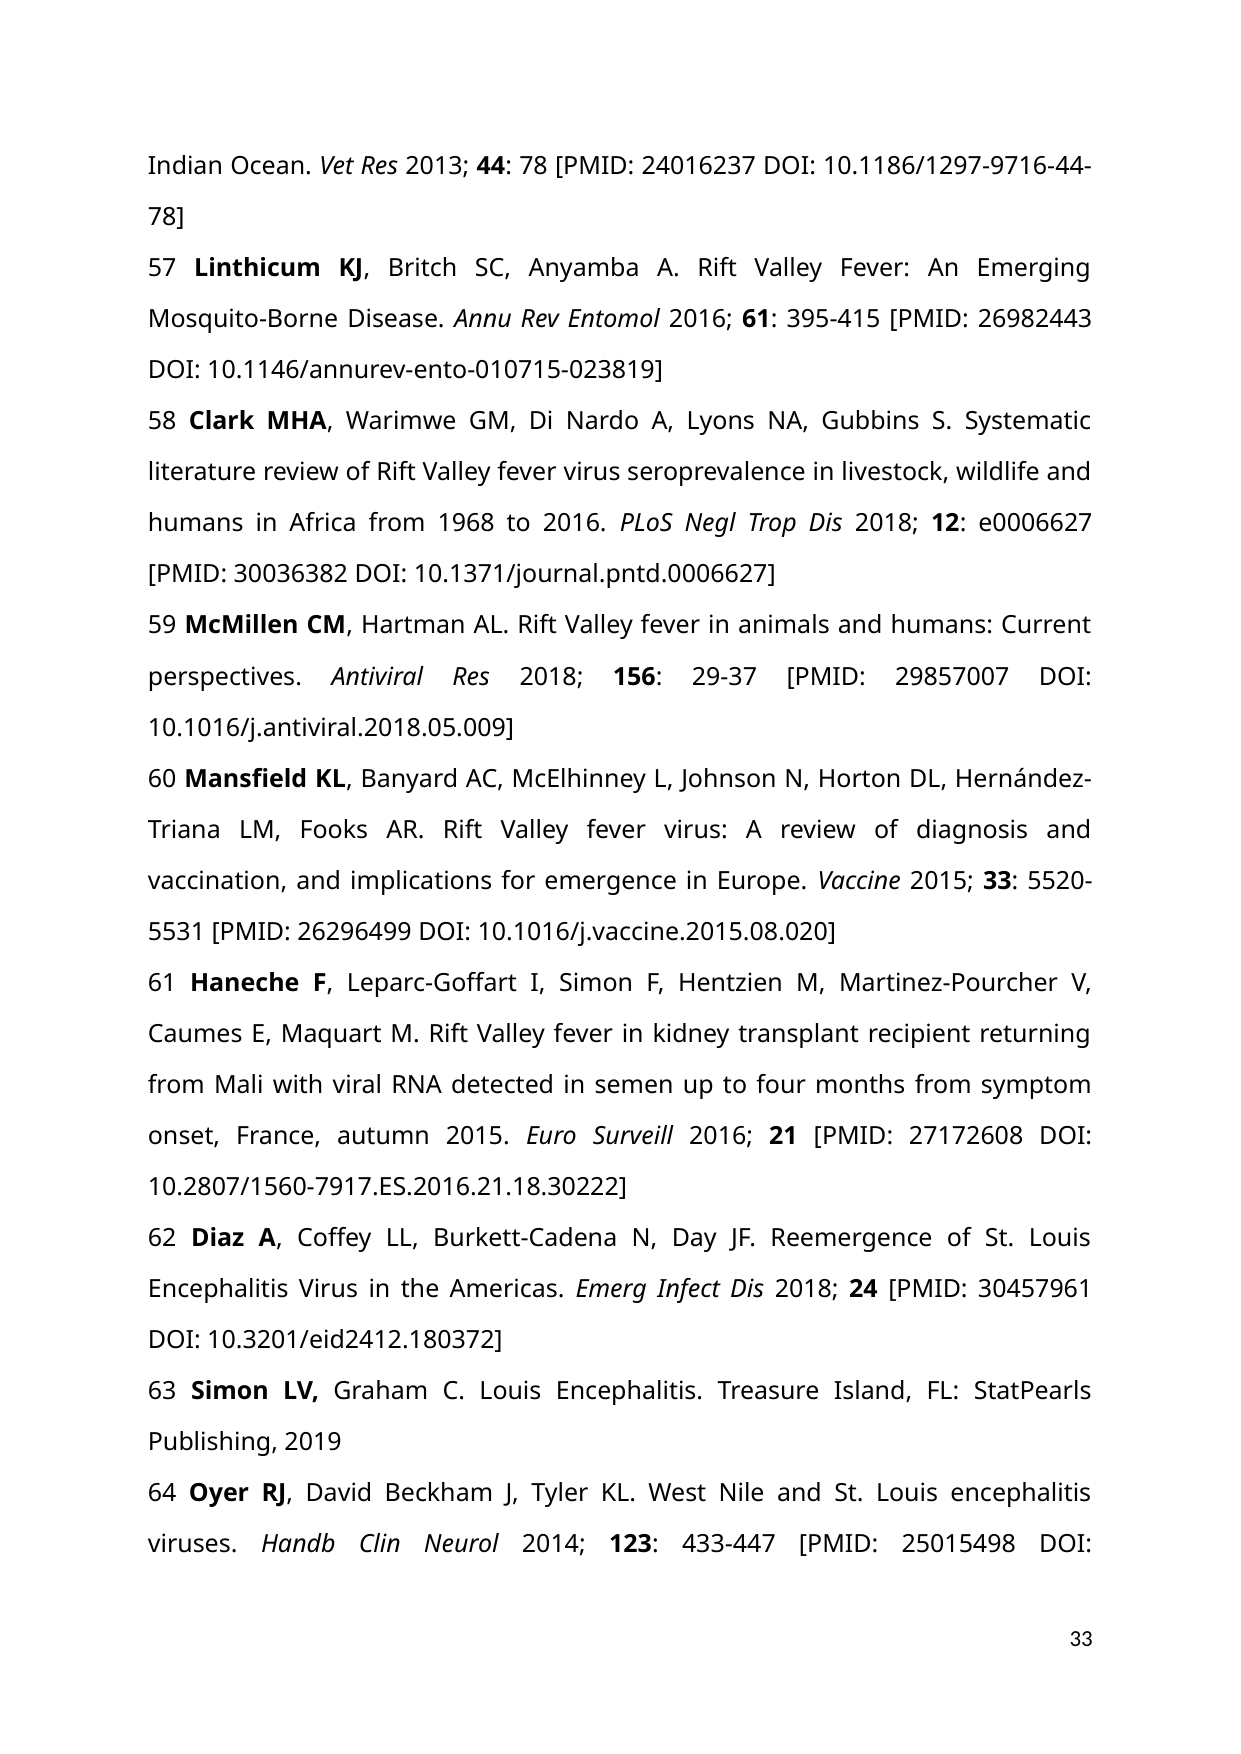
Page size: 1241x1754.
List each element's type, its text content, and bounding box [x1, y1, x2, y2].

text 62 Diaz A, Coffey LL, Burkett-Cadena N, Day JF. Reemergence of St. Louis Encephalitis Virus in the Americas. Emerg Infect Dis 2018; 24 [PMID: 30457961 DOI: 10.3201/eid2412.180372] [148, 1219, 1092, 1356]
text 61 Haneche F, Leparc-Goffart I, Simon F, Hentzien M, Martinez-Pourcher V, Caumes E, Maquart M. Rift Valley fever in kidney transplant recipient returning from Mali with viral RNA detected in semen up to four months from symptom onset, France, autumn 2015. Euro Surveill 2016; 21 [PMID: 27172608 DOI: 10.2807/1560-7917.ES.2016.21.18.30222] [148, 964, 1092, 1203]
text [148, 148, 1092, 233]
text 63 Simon LV, Graham C. Louis Encephalitis. Treasure Island, FL: StatPearls Publishing, 2019 [148, 1373, 1092, 1458]
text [148, 1475, 1092, 1560]
text 57 Linthicum KJ, Britch SC, Anyamba A. Rift Valley Fever: An Emerging Mosquito-Borne Disease. Annu Rev Entomol 2016; 61: 395-415 [PMID: 26982443 DOI: 10.1146/annurev-ento-010715-023819] [148, 250, 1092, 386]
text 59 McMillen CM, Hartman AL. Rift Valley fever in animals and humans: Current perspectives. Antiviral Res 2018; 156: 29-37 [PMID: 29857007 DOI: 10.1016/j.antiviral.2018.05.009] [148, 607, 1092, 743]
text 58 Clark MHA, Warimwe GM, Di Nardo A, Lyons NA, Gubbins S. Systematic literature review of Rift Valley fever virus seroprevalence in livestock, wildlife and humans in Africa from 1968 to 2016. PLoS Negl Trop Dis 2018; 12: e0006627 [PMID: 30036382 DOI: 10.1371/journal.pntd.0006627] [148, 403, 1092, 590]
text 60 Mansfield KL, Banyard AC, McElhinney L, Johnson N, Horton DL, Hernández-Triana LM, Fooks AR. Rift Valley fever virus: A review of diagnosis and vaccination, and implications for emergence in Europe. Vaccine 2015; 33: 5520-5531 [PMID: 26296499 DOI: 10.1016/j.vaccine.2015.08.020] [148, 760, 1092, 947]
